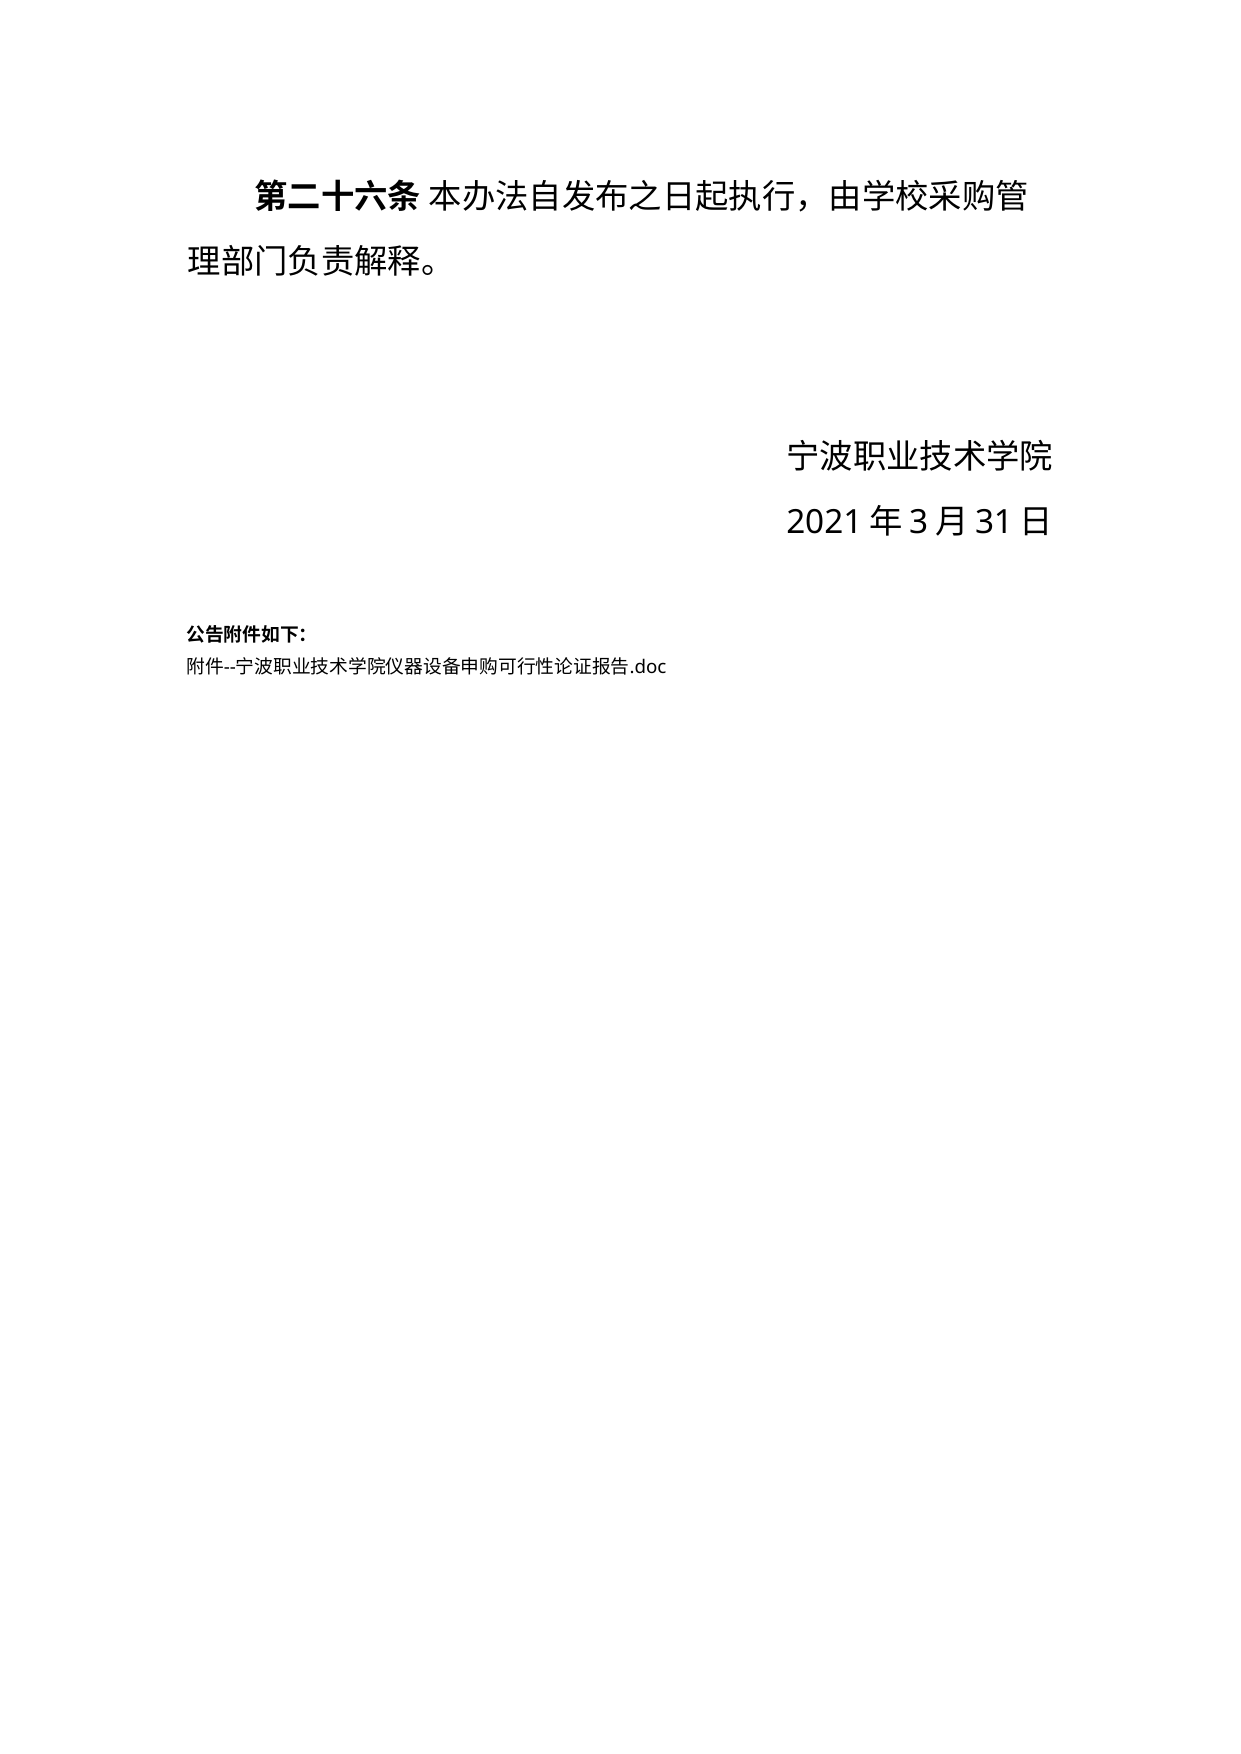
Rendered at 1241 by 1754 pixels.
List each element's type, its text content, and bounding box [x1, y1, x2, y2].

table_cell 附件--宁波职业技术学院仪器设备申购可行性论证报告.doc [186, 650, 1057, 682]
text 宁波职业技术学院 [187, 422, 1053, 487]
table_header 公告附件如下： [186, 617, 1057, 649]
text 2021年3月31日 [187, 487, 1053, 552]
text 第二十六条 本办法自发布之日起执行，由学校采购管理部门负责解释。 [187, 162, 1053, 292]
